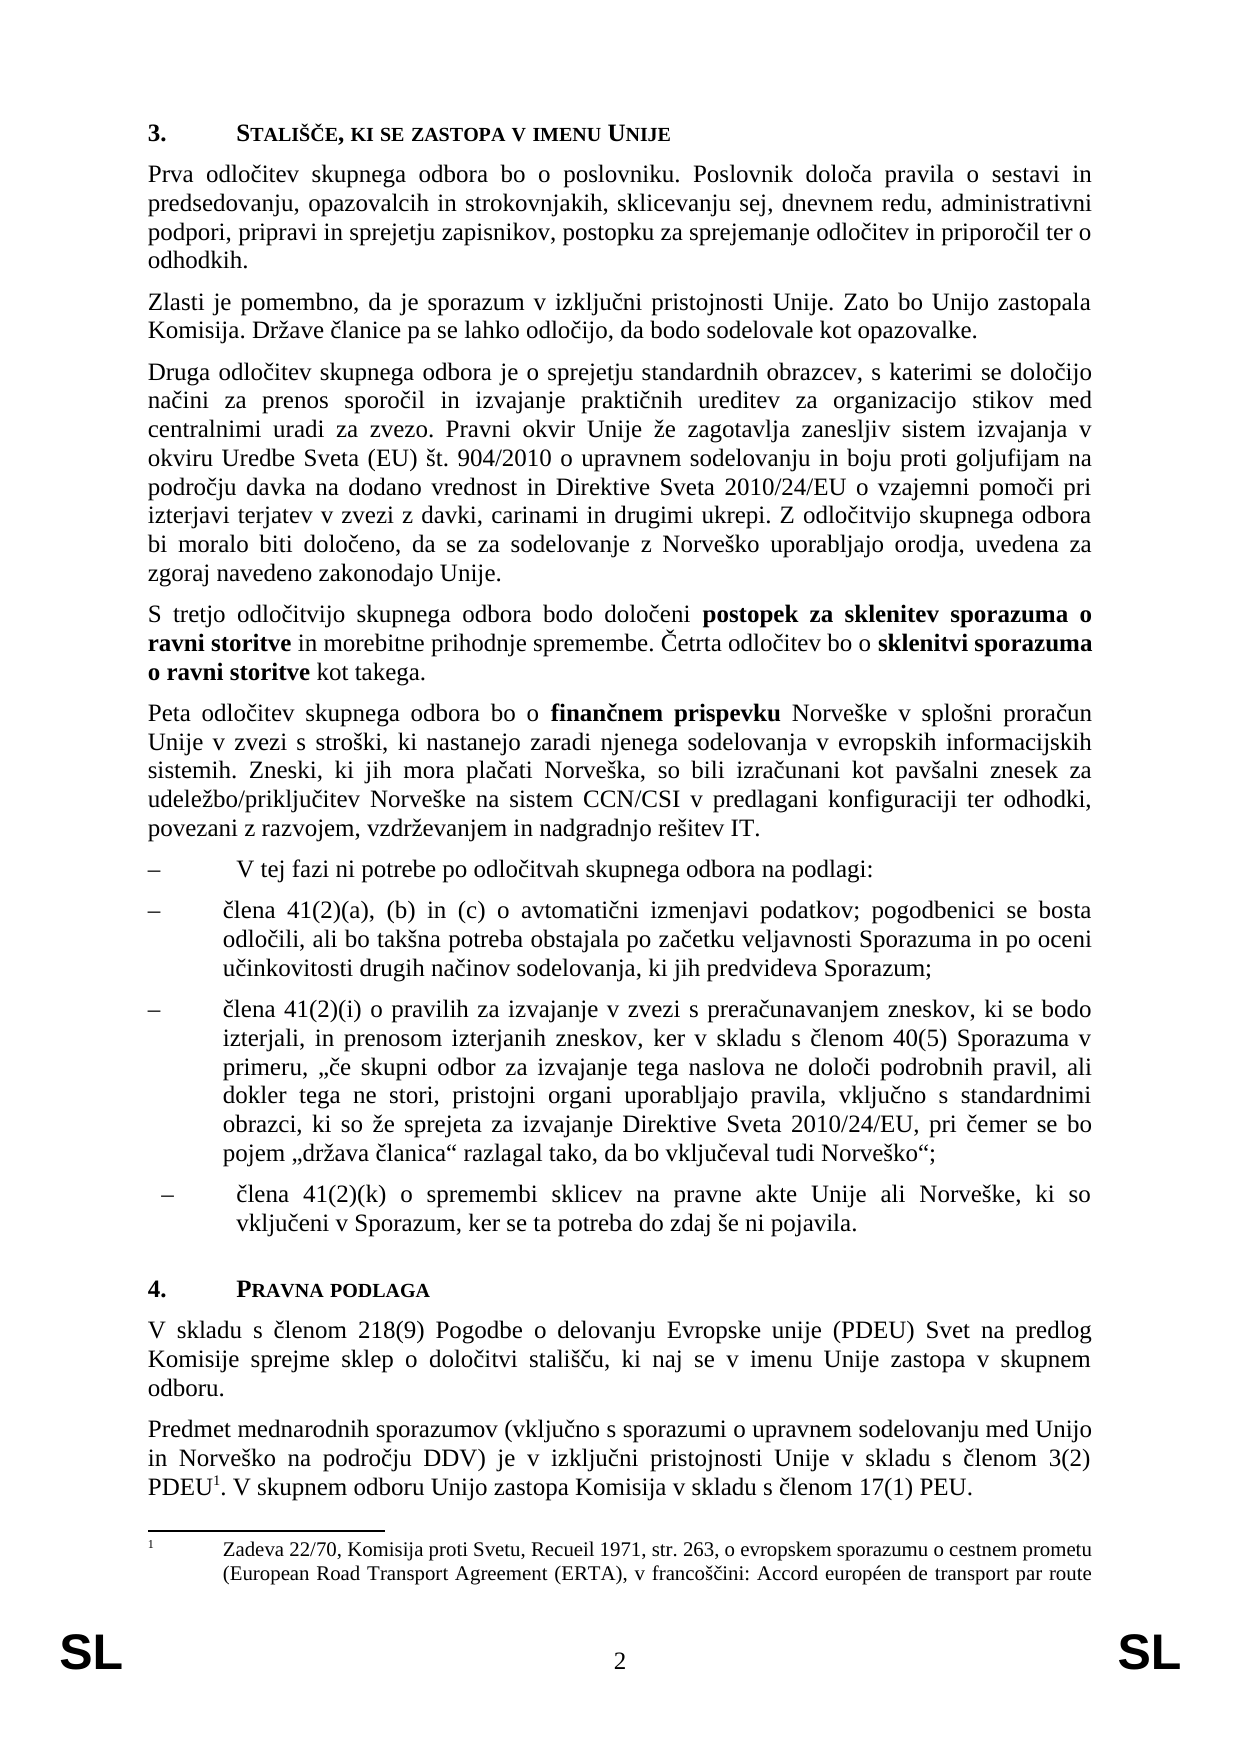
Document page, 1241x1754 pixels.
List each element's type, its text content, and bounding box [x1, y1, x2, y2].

list člena 41(2)(k) o spremembi sklicev na pravne akte Unije ali Norveške, ki so vključeni v Sporazum, ker se ta potreba do zdaj še ni pojavila. [161, 1179, 1093, 1237]
text V tej fazi ni potrebe po odločitvah skupnega odbora na podlagi: [148, 854, 1093, 883]
text V skladu s členom 218(9) Pogodbe o delovanju Evropske unije (PDEU) Svet na predlog Komisije sprejme sklep o določitvi stališču, ki naj se v imenu Unije zastopa v skupnem odboru. [148, 1316, 1093, 1402]
text Peta odločitev skupnega odbora bo o finančnem prispevku Norveške v splošni proračun Unije v zvezi s stroški, ki nastanejo zaradi njenega sodelovanja v evropskih informacijskih sistemih. Zneski, ki jih mora plačati Norveška, so bili izračunani kot pavšalni znesek za udeležbo/priključitev Norveške na sistem CCN/CSI v predlagani konfiguraciji ter odhodki, povezani z razvojem, vzdrževanjem in nadgradnjo rešitev IT. [148, 698, 1093, 842]
subtitle 4. Pravna podlaga [148, 1274, 1093, 1303]
text Druga odločitev skupnega odbora je o sprejetju standardnih obrazcev, s katerimi se določijo načini za prenos sporočil in izvajanje praktičnih ureditev za organizacijo stikov med centralnimi uradi za zvezo. Pravni okvir Unije že zagotavlja zanesljiv sistem izvajanja v okviru Uredbe Sveta (EU) št. 904/2010 o upravnem sodelovanju in boju proti goljufijam na področju davka na dodano vrednost in Direktive Sveta 2010/24/EU o vzajemni pomoči pri izterjavi terjatev v zvezi z davki, carinami in drugimi ukrepi. Z odločitvijo skupnega odbora bi moralo biti določeno, da se za sodelovanje z Norveško uporabljajo orodja, uvedena za zgoraj navedeno zakonodajo Unije. [148, 357, 1093, 587]
subtitle 3. Stališče, ki se zastopa v imenu Unije [148, 118, 1093, 147]
list člena 41(2)(a), (b) in (c) o avtomatični izmenjavi podatkov; pogodbenici se bosta odločili, ali bo takšna potreba obstajala po začetku veljavnosti Sporazuma in po oceni učinkovitosti drugih načinov sodelovanja, ki jih predvideva Sporazum; [148, 896, 1093, 982]
list člena 41(2)(i) o pravilih za izvajanje v zvezi s preračunavanjem zneskov, ki se bodo izterjali, in prenosom izterjanih zneskov, ker v skladu s členom 40(5) Sporazuma v primeru, „če skupni odbor za izvajanje tega naslova ne določi podrobnih pravil, ali dokler tega ne stori, pristojni organi uporabljajo pravila, vključno s standardnimi obrazci, ki so že sprejeta za izvajanje Direktive Sveta 2010/24/EU, pri čemer se bo pojem „država članica“ razlagal tako, da bo vključeval tudi Norveško“; [148, 994, 1093, 1167]
text S tretjo odločitvijo skupnega odbora bodo določeni postopek za sklenitev sporazuma o ravni storitve in morebitne prihodnje spremembe. Četrta odločitev bo o sklenitvi sporazuma o ravni storitve kot takega. [148, 599, 1093, 686]
text Predmet mednarodnih sporazumov (vključno s sporazumi o upravnem sodelovanju med Unijo in Norveško na področju DDV) je v izključni pristojnosti Unije v skladu s členom 3(2) PDEU. V skupnem odboru Unijo zastopa Komisija v skladu s členom 17(1) PEU. [148, 1414, 1093, 1501]
text Zlasti je pomembno, da je sporazum v izključni pristojnosti Unije. Zato bo Unijo zastopala Komisija. Države članice pa se lahko odločijo, da bodo sodelovale kot opazovalke. [148, 287, 1093, 344]
text Prva odločitev skupnega odbora bo o poslovniku. Poslovnik določa pravila o sestavi in predsedovanju, opazovalcih in strokovnjakih, sklicevanju sej, dnevnem redu, administrativni podpori, pripravi in sprejetju zapisnikov, postopku za sprejemanje odločitev in priporočil ter o odhodkih. [148, 159, 1093, 274]
